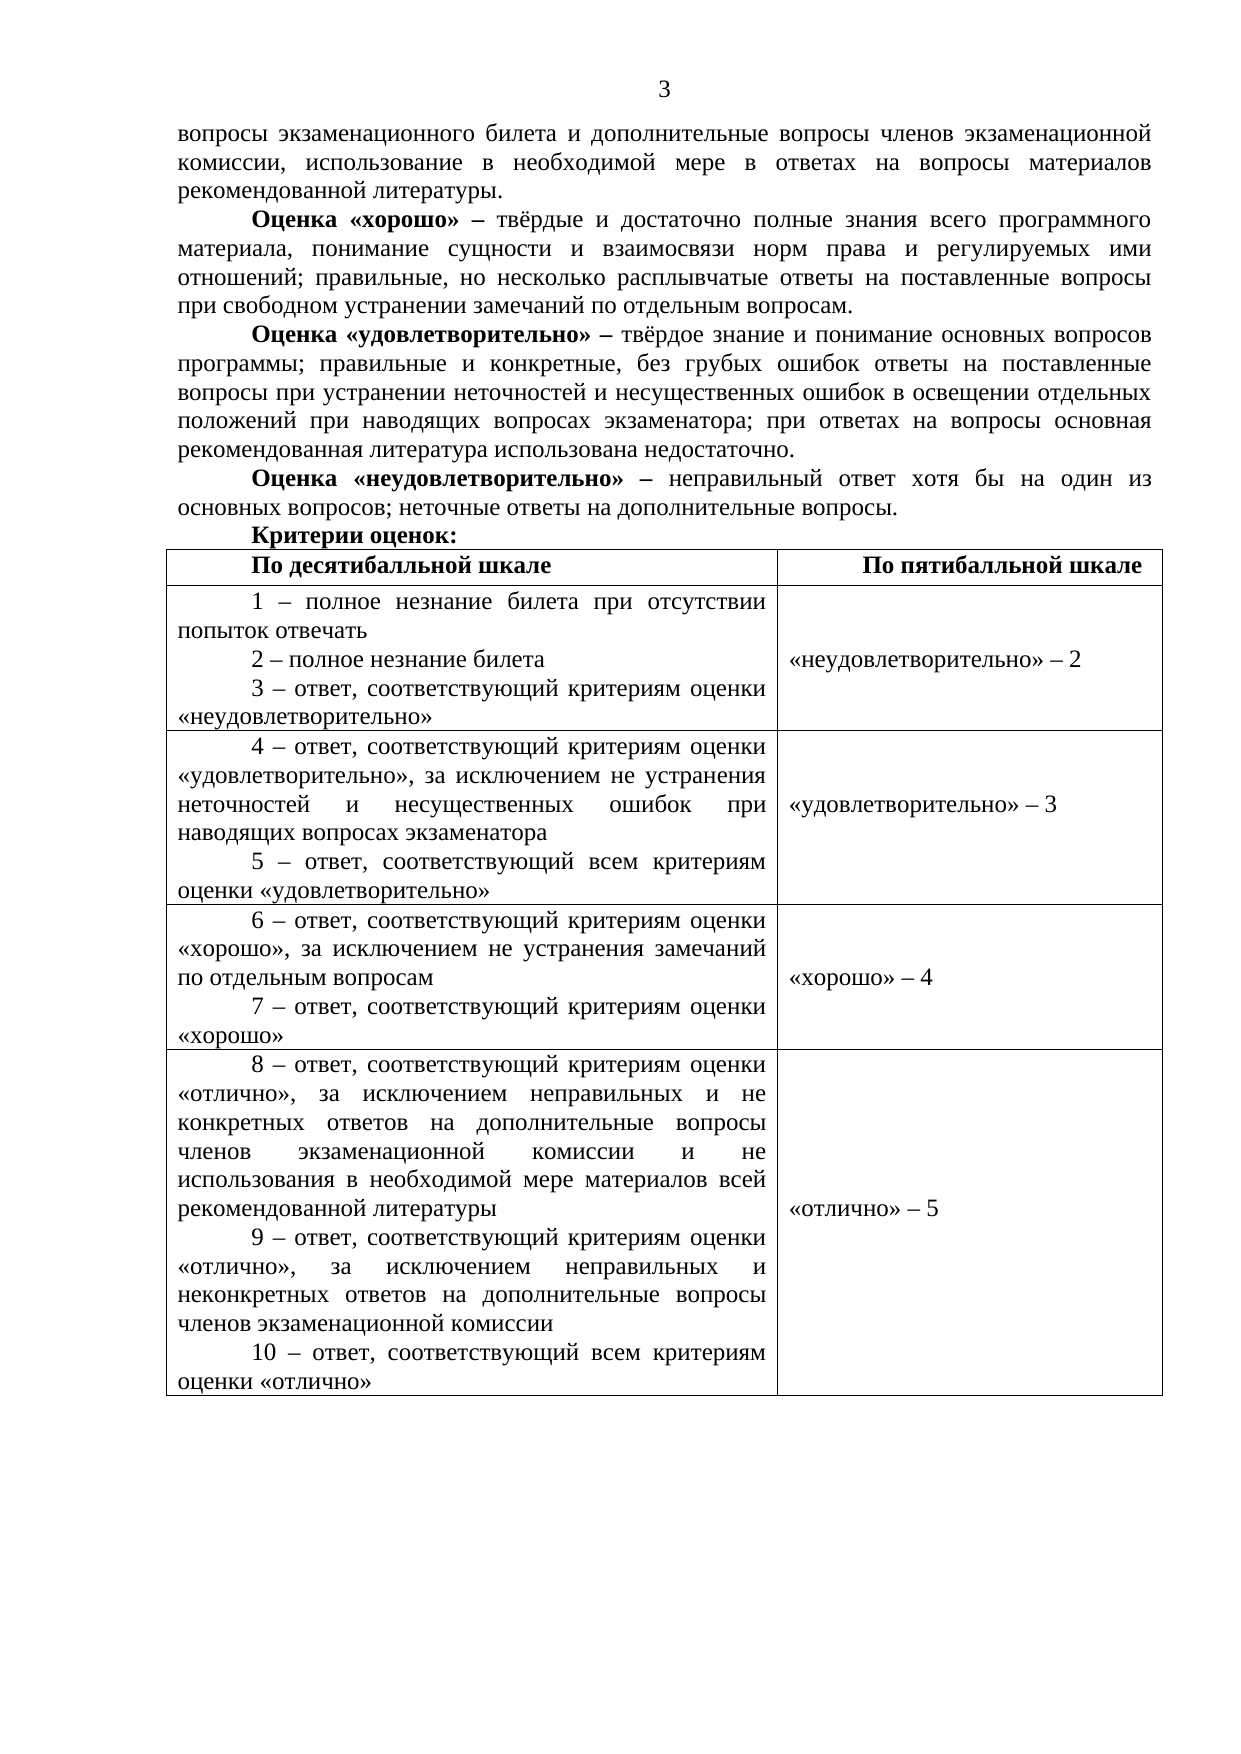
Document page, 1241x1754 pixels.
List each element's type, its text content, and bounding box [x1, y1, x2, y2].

table_cell «неудовлетворительно» – 2 [778, 586, 1162, 730]
text Оценка «хорошо» – твёрдые и достаточно полные знания всего программного материала, понимание сущности и взаимосвязи норм права и регулируемых ими отношений; правильные, но несколько расплывчатые ответы на поставленные вопросы при свободном устранении замечаний по отдельным вопросам. [177, 204, 1152, 319]
text Оценка «удовлетворительно» – твёрдое знание и понимание основных вопросов программы; правильные и конкретные, без грубых ошибок ответы на поставленные вопросы при устранении неточностей и несущественных ошибок в освещении отдельных положений при наводящих вопросах экзаменатора; при ответах на вопросы основная рекомендованная литература использована недостаточно. [177, 319, 1152, 463]
text Критерии оценок: [177, 521, 1152, 549]
table_cell «удовлетворительно» – 3 [778, 731, 1162, 904]
table_cell 6 – ответ, соответствующий критериям оценки «хорошо», за исключением не устранения замечаний по отдельным вопросам 7 – ответ, соответствующий критериям оценки «хорошо» [167, 905, 777, 1048]
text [177, 118, 1152, 204]
table_cell 1 – полное незнание билета при отсутствии попыток отвечать 2 – полное незнание билета 3 – ответ, соответствующий критериям оценки «неудовлетворительно» [167, 586, 777, 730]
table_cell «хорошо» – 4 [778, 905, 1162, 1048]
text Оценка «неудовлетворительно» – неправильный ответ хотя бы на один из основных вопросов; неточные ответы на дополнительные вопросы. [177, 463, 1152, 521]
table_header По пятибалльной шкале [778, 550, 1162, 585]
table_header По десятибалльной шкале [167, 550, 777, 585]
table_cell 8 – ответ, соответствующий критериям оценки «отлично», за исключением неправильных и не конкретных ответов на дополнительные вопросы членов экзаменационной комиссии и не использования в необходимой мере материалов всей рекомендованной литературы 9 – ответ, соответствующий критериям оценки «отлично», за исключением неправильных и неконкретных ответов на дополнительные вопросы членов экзаменационной комиссии 10 – ответ, соответствующий всем критериям оценки «отлично» [167, 1050, 777, 1394]
table_cell «отлично» – 5 [778, 1050, 1162, 1394]
table_cell 4 – ответ, соответствующий критериям оценки «удовлетворительно», за исключением не устранения неточностей и несущественных ошибок при наводящих вопросах экзаменатора 5 – ответ, соответствующий всем критериям оценки «удовлетворительно» [167, 731, 777, 904]
